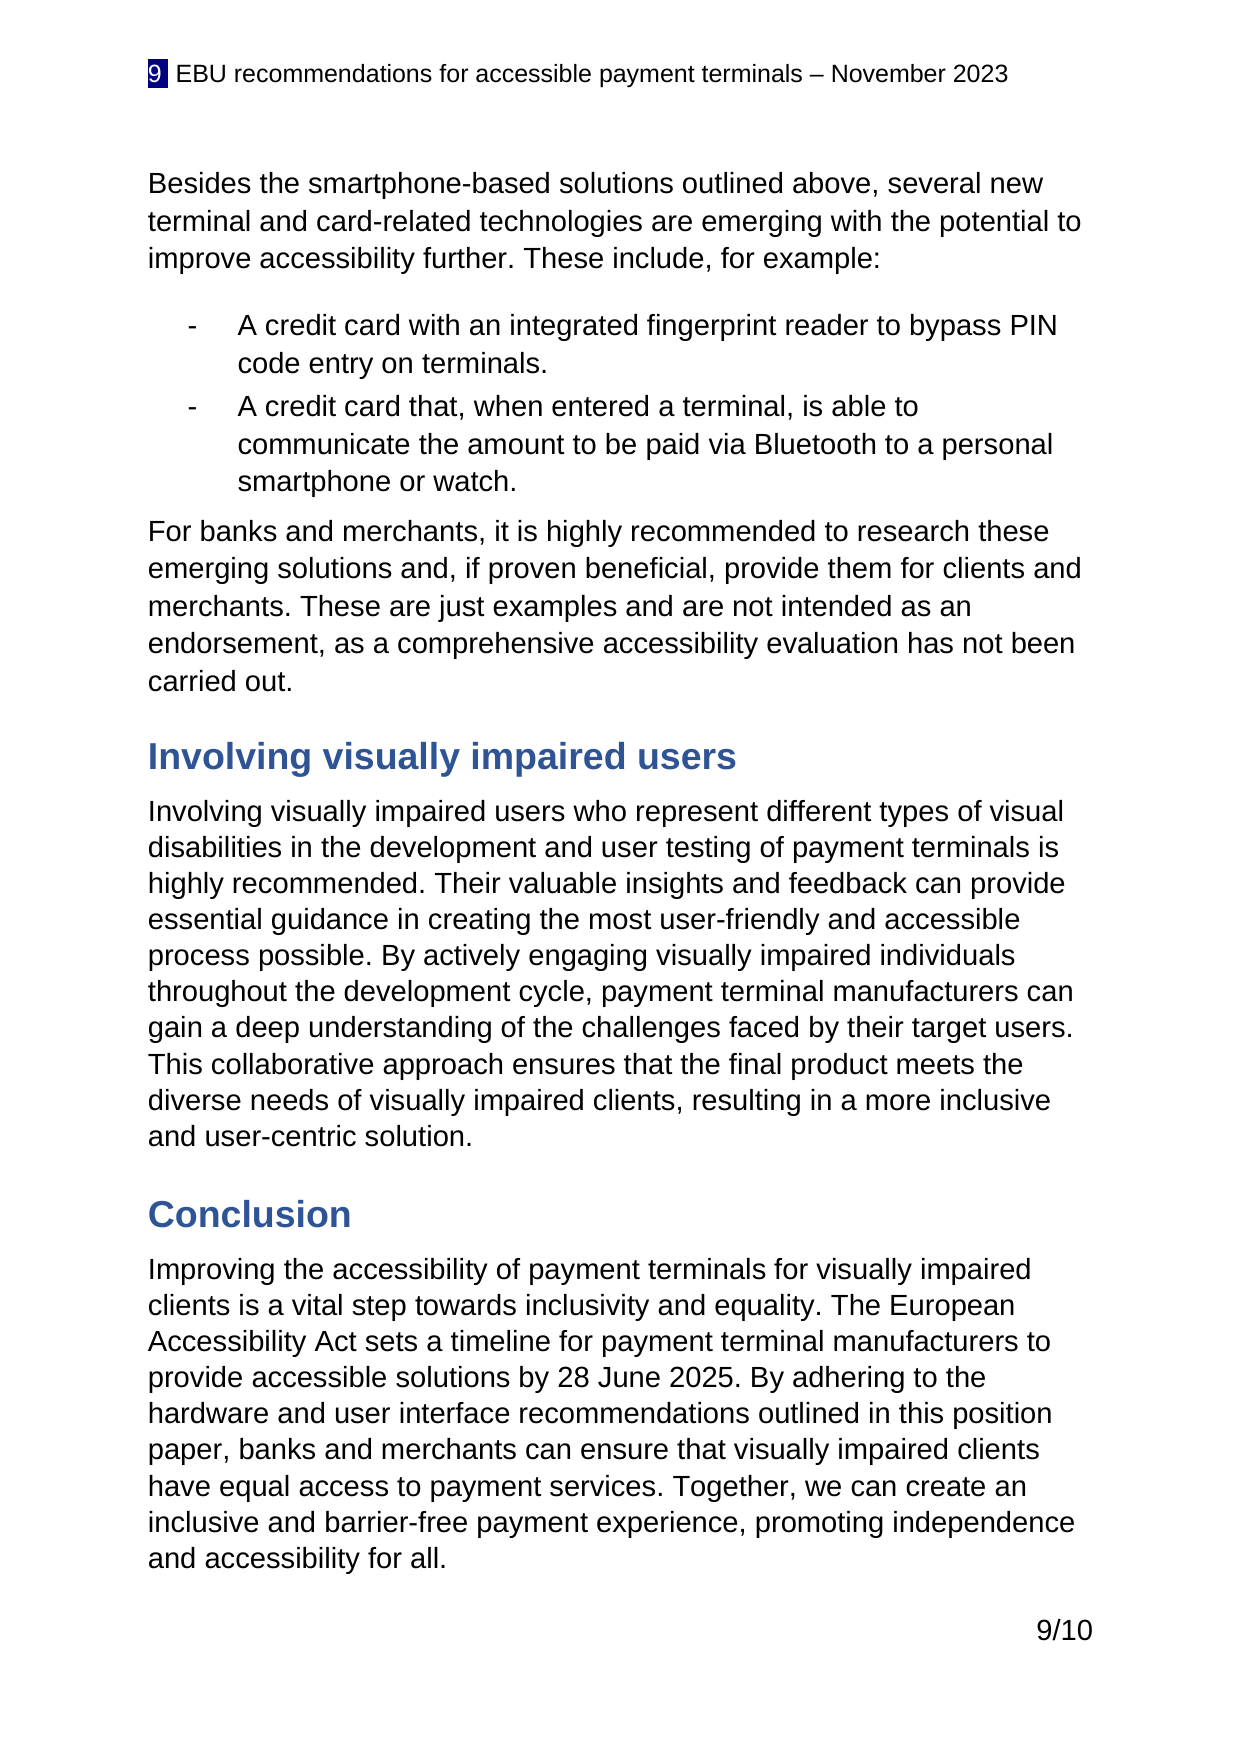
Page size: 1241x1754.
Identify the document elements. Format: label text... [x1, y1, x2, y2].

list A credit card that, when entered a terminal, is able to communicate the amount to be paid via Bluetooth to a personal smartphone or watch. [187, 385, 1093, 498]
text Besides the smartphone-based solutions outlined above, several new terminal and card-related technologies are emerging with the potential to improve accessibility further. These include, for example: [148, 162, 1093, 275]
text Involving visually impaired users who represent different types of visual disabilities in the development and user testing of payment terminals is highly recommended. Their valuable insights and feedback can provide essential guidance in creating the most user-friendly and accessible process possible. By actively engaging visually impaired individuals throughout the development cycle, payment terminal manufacturers can gain a deep understanding of the challenges faced by their target users. This collaborative approach ensures that the final product meets the diverse needs of visually impaired clients, resulting in a more inclusive and user-centric solution. [148, 794, 1093, 1152]
text Improving the accessibility of payment terminals for visually impaired clients is a vital step towards inclusivity and equality. The European Accessibility Act sets a timeline for payment terminal manufacturers to provide accessible solutions by 28 June 2025. By adhering to the hardware and user interface recommendations outlined in this position paper, banks and merchants can ensure that visually impaired clients have equal access to payment services. Together, we can create an inclusive and barrier-free payment experience, promoting independence and accessibility for all. [148, 1252, 1093, 1574]
list A credit card with an integrated fingerprint reader to bypass PIN code entry on terminals. [187, 304, 1093, 379]
subtitle Involving visually impaired users [148, 734, 1093, 778]
subtitle Conclusion [148, 1193, 1093, 1236]
text For banks and merchants, it is highly recommended to research these emerging solutions and, if proven beneficial, provide them for clients and merchants. These are just examples and are not intended as an endorsement, as a comprehensive accessibility evaluation has not been carried out. [148, 509, 1093, 697]
